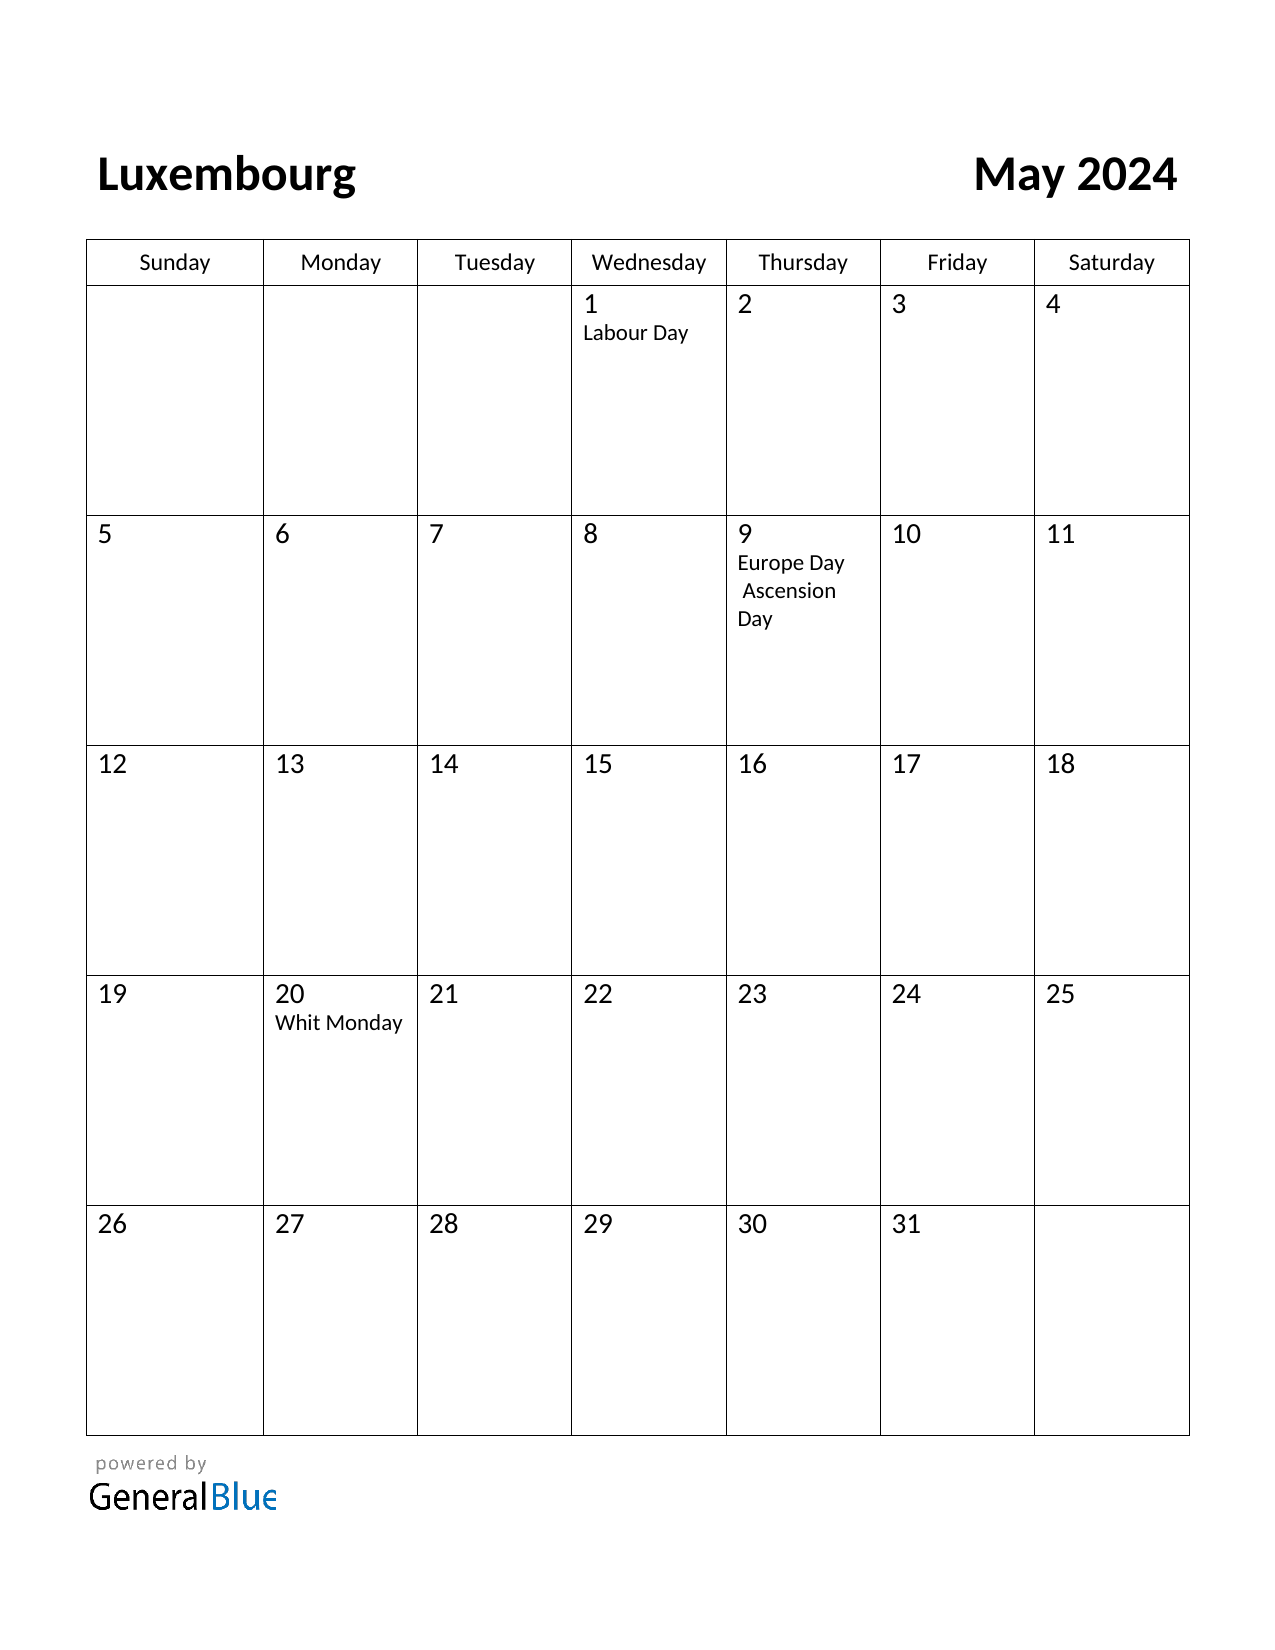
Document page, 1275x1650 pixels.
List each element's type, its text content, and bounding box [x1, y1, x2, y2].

table_cell Tuesday [418, 240, 571, 284]
table_cell 25 [1035, 976, 1189, 1008]
table_cell [727, 318, 880, 514]
table_cell 19 [87, 976, 263, 1008]
table_cell [1035, 1206, 1189, 1238]
table_cell 17 [881, 746, 1034, 778]
table_cell 2 [727, 286, 880, 318]
table_cell 13 [264, 746, 417, 778]
table_cell [264, 1238, 417, 1434]
table_cell Thursday [727, 240, 880, 284]
table_cell [87, 778, 263, 974]
table_cell Monday [264, 240, 417, 284]
table_cell [572, 1008, 726, 1204]
table_cell [727, 1008, 880, 1204]
table_cell 16 [727, 746, 880, 778]
table_cell 10 [881, 516, 1034, 548]
table_cell 23 [727, 976, 880, 1008]
table_cell 24 [881, 976, 1034, 1008]
table_cell Saturday [1035, 240, 1189, 284]
table_cell [264, 778, 417, 974]
table_cell Labour Day [572, 318, 726, 514]
table_cell [87, 1238, 263, 1434]
table_cell [418, 286, 571, 318]
table_cell 4 [1035, 286, 1189, 318]
table_cell [418, 778, 571, 974]
table_cell 22 [572, 976, 726, 1008]
table_cell [418, 548, 571, 744]
table_cell [418, 1008, 571, 1204]
table_cell 27 [264, 1206, 417, 1238]
table_cell Sunday [87, 240, 263, 284]
picture [88, 1452, 276, 1515]
table_cell [86, 1436, 1189, 1534]
table_cell 29 [572, 1206, 726, 1238]
table_cell 12 [87, 746, 263, 778]
table_cell 31 [881, 1206, 1034, 1238]
table_cell 14 [418, 746, 571, 778]
table_cell 3 [881, 286, 1034, 318]
table_cell [264, 548, 417, 744]
table_header May 2024 [572, 105, 1189, 239]
table_cell 7 [418, 516, 571, 548]
table_cell 15 [572, 746, 726, 778]
table_cell [881, 1008, 1034, 1204]
table_cell Whit Monday [264, 1008, 417, 1204]
table_header Luxembourg [86, 105, 572, 239]
table_cell 11 [1035, 516, 1189, 548]
table_cell [87, 286, 263, 318]
table_cell [881, 778, 1034, 974]
table_cell [264, 286, 417, 318]
table_cell [418, 318, 571, 514]
table_cell [572, 778, 726, 974]
table_cell 9 [727, 516, 880, 548]
table_cell 26 [87, 1206, 263, 1238]
table_cell Friday [881, 240, 1034, 284]
table_cell 6 [264, 516, 417, 548]
table_cell [1035, 1008, 1189, 1204]
table_cell [264, 318, 417, 514]
table_cell Wednesday [572, 240, 726, 284]
table_cell 20 [264, 976, 417, 1008]
table_cell 1 [572, 286, 726, 318]
table_cell [727, 778, 880, 974]
table_cell [881, 548, 1034, 744]
table_cell 8 [572, 516, 726, 548]
table_cell [572, 548, 726, 744]
table_cell [87, 548, 263, 744]
table_cell [572, 1238, 726, 1434]
table_cell [881, 318, 1034, 514]
table_cell 18 [1035, 746, 1189, 778]
table_cell [87, 318, 263, 514]
table_cell 28 [418, 1206, 571, 1238]
table_cell Europe Day Ascension Day [727, 548, 880, 744]
table_cell [1035, 548, 1189, 744]
table_cell [418, 1238, 571, 1434]
table_cell [1035, 778, 1189, 974]
table_cell [881, 1238, 1034, 1434]
table_cell 21 [418, 976, 571, 1008]
table_cell [1035, 318, 1189, 514]
table_cell [87, 1008, 263, 1204]
table_cell 5 [87, 516, 263, 548]
table_cell [727, 1238, 880, 1434]
table_cell [1035, 1238, 1189, 1434]
table_cell 30 [727, 1206, 880, 1238]
